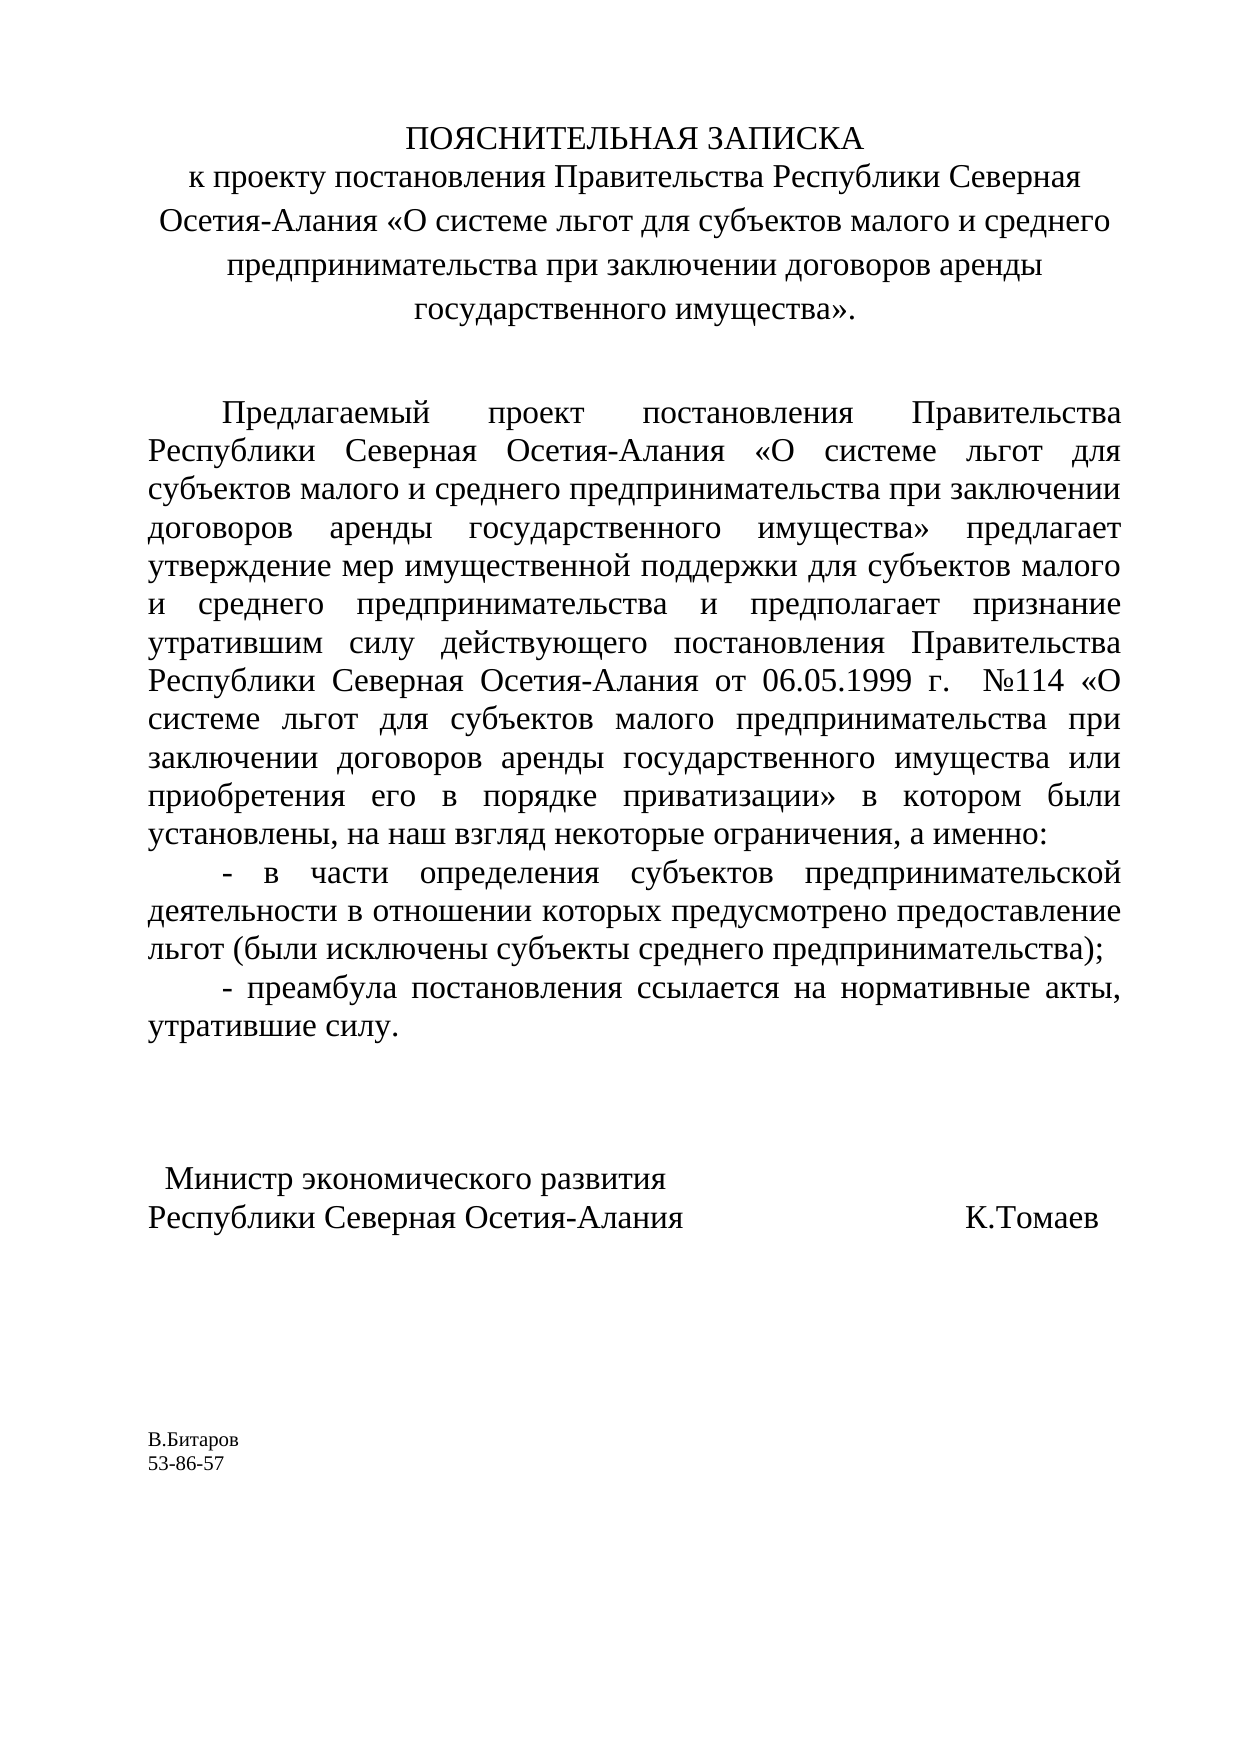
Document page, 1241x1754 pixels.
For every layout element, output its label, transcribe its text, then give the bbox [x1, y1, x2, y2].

text - преамбула постановления ссылается на нормативные акты, утратившие силу. [148, 967, 1122, 1043]
text Предлагаемый проект постановления Правительства Республики Северная Осетия-Алания «О системе льгот для субъектов малого и среднего предпринимательства при заключении договоров аренды государственного имущества» предлагает утверждение мер имущественной поддержки для субъектов малого и среднего предпринимательства и предполагает признание утратившим силу действующего постановления Правительства Республики Северная Осетия-Алания от 06.05.1999 г. №114 «О системе льгот для субъектов малого предпринимательства при заключении договоров аренды государственного имущества или приобретения его в порядке приватизации» в котором были установлены, на наш взгляд некоторые ограничения, а именно: [148, 392, 1122, 852]
text - в части определения субъектов предпринимательской деятельности в отношении которых предусмотрено предоставление льгот (были исключены субъекты среднего предпринимательства); [148, 852, 1122, 967]
text к проекту постановления Правительства Республики Северная Осетия-Алания «О системе льгот для субъектов малого и среднего предпринимательства при заключении договоров аренды государственного имущества». [148, 156, 1122, 327]
text 53-86-57 [148, 1451, 1122, 1475]
text Министр экономического развития [148, 1158, 1122, 1197]
text В.Битаров [148, 1427, 1122, 1451]
text ПОЯСНИТЕЛЬНАЯ ЗАПИСКА [148, 118, 1122, 156]
text Республики Северная Осетия-Алания К.Томаев [148, 1197, 1122, 1235]
